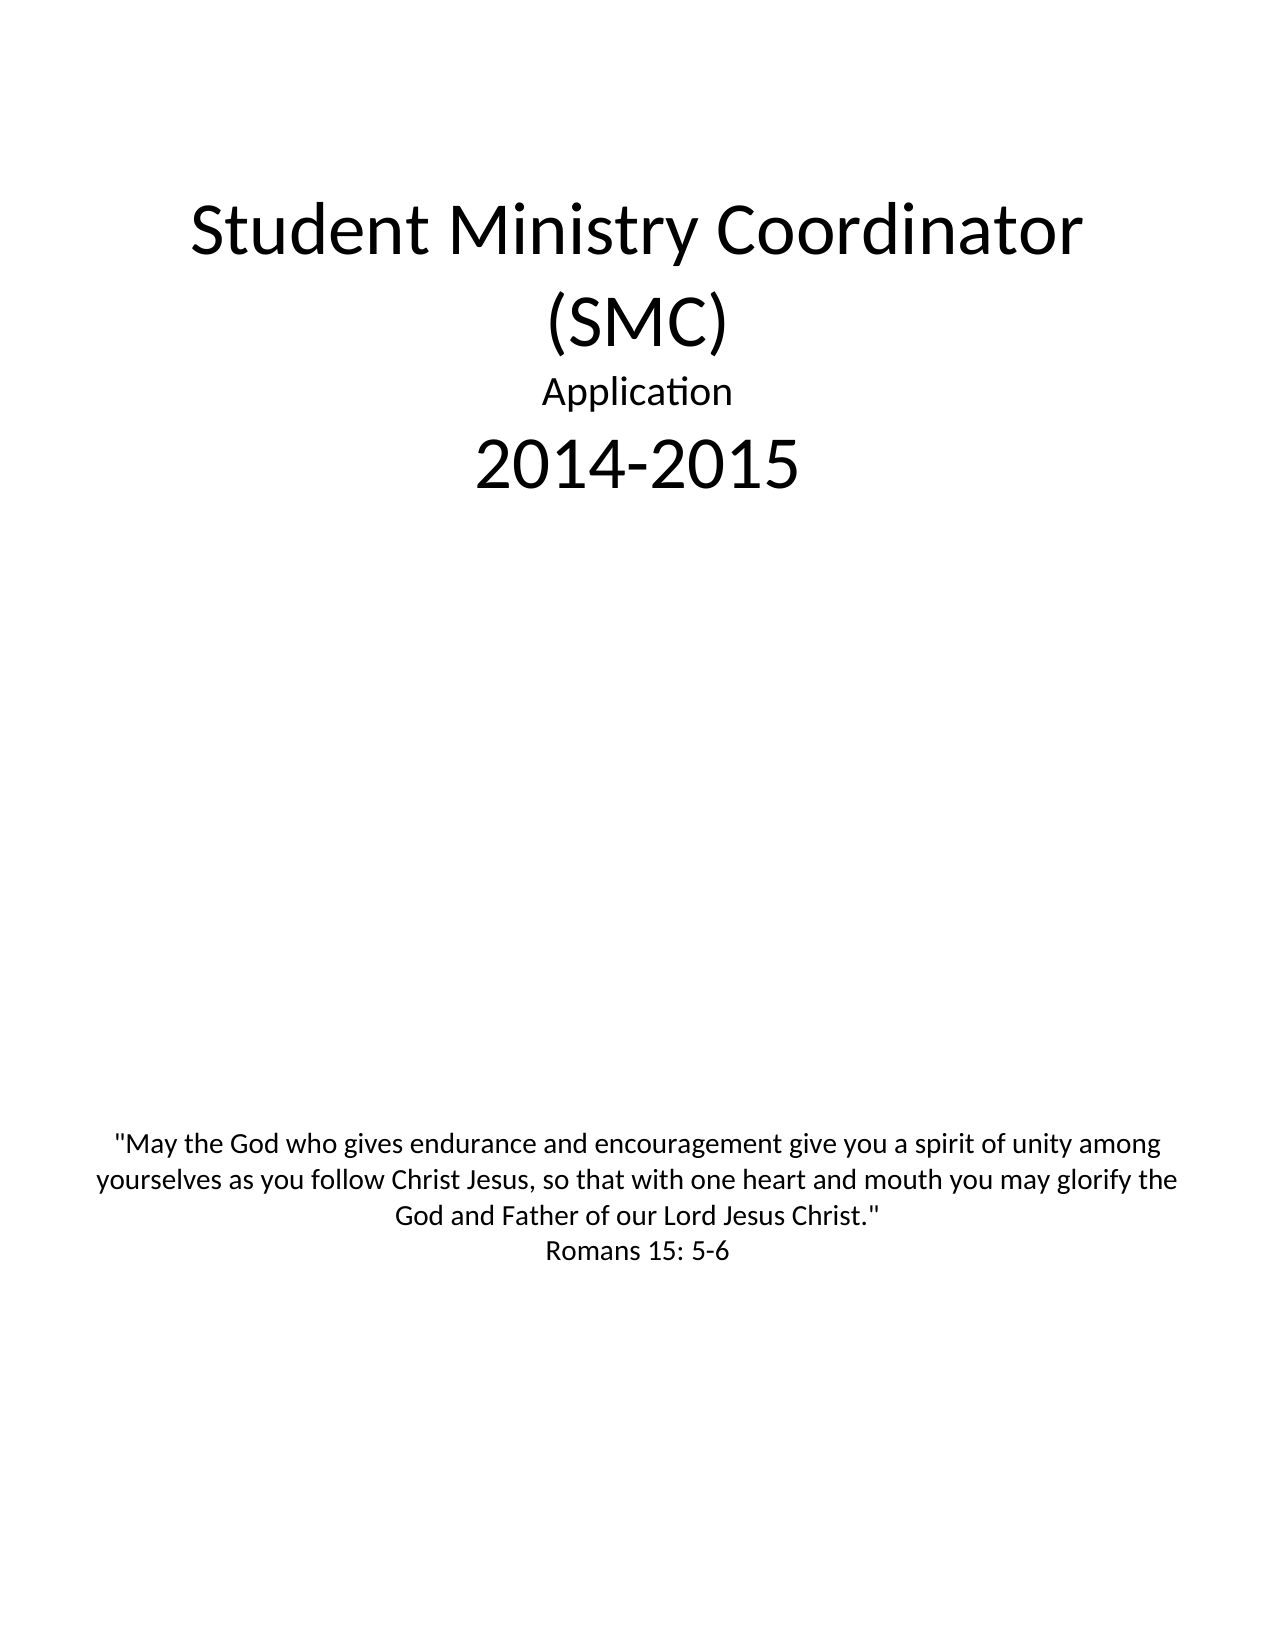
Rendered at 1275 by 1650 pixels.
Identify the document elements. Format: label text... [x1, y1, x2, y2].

text 2014-2015 [75, 416, 1200, 507]
subtitle Romans 15: 5-6 [75, 1232, 1200, 1268]
text Student Ministry Coordinator [75, 182, 1200, 273]
subtitle Application [75, 365, 1200, 416]
text "May the God who gives endurance and encouragement give you a spirit of unity among yourselves as you follow Christ Jesus, so that with one heart and mouth you may glorify the God and Father of our Lord Jesus Christ." [75, 1126, 1200, 1232]
text (SMC) [75, 273, 1200, 365]
